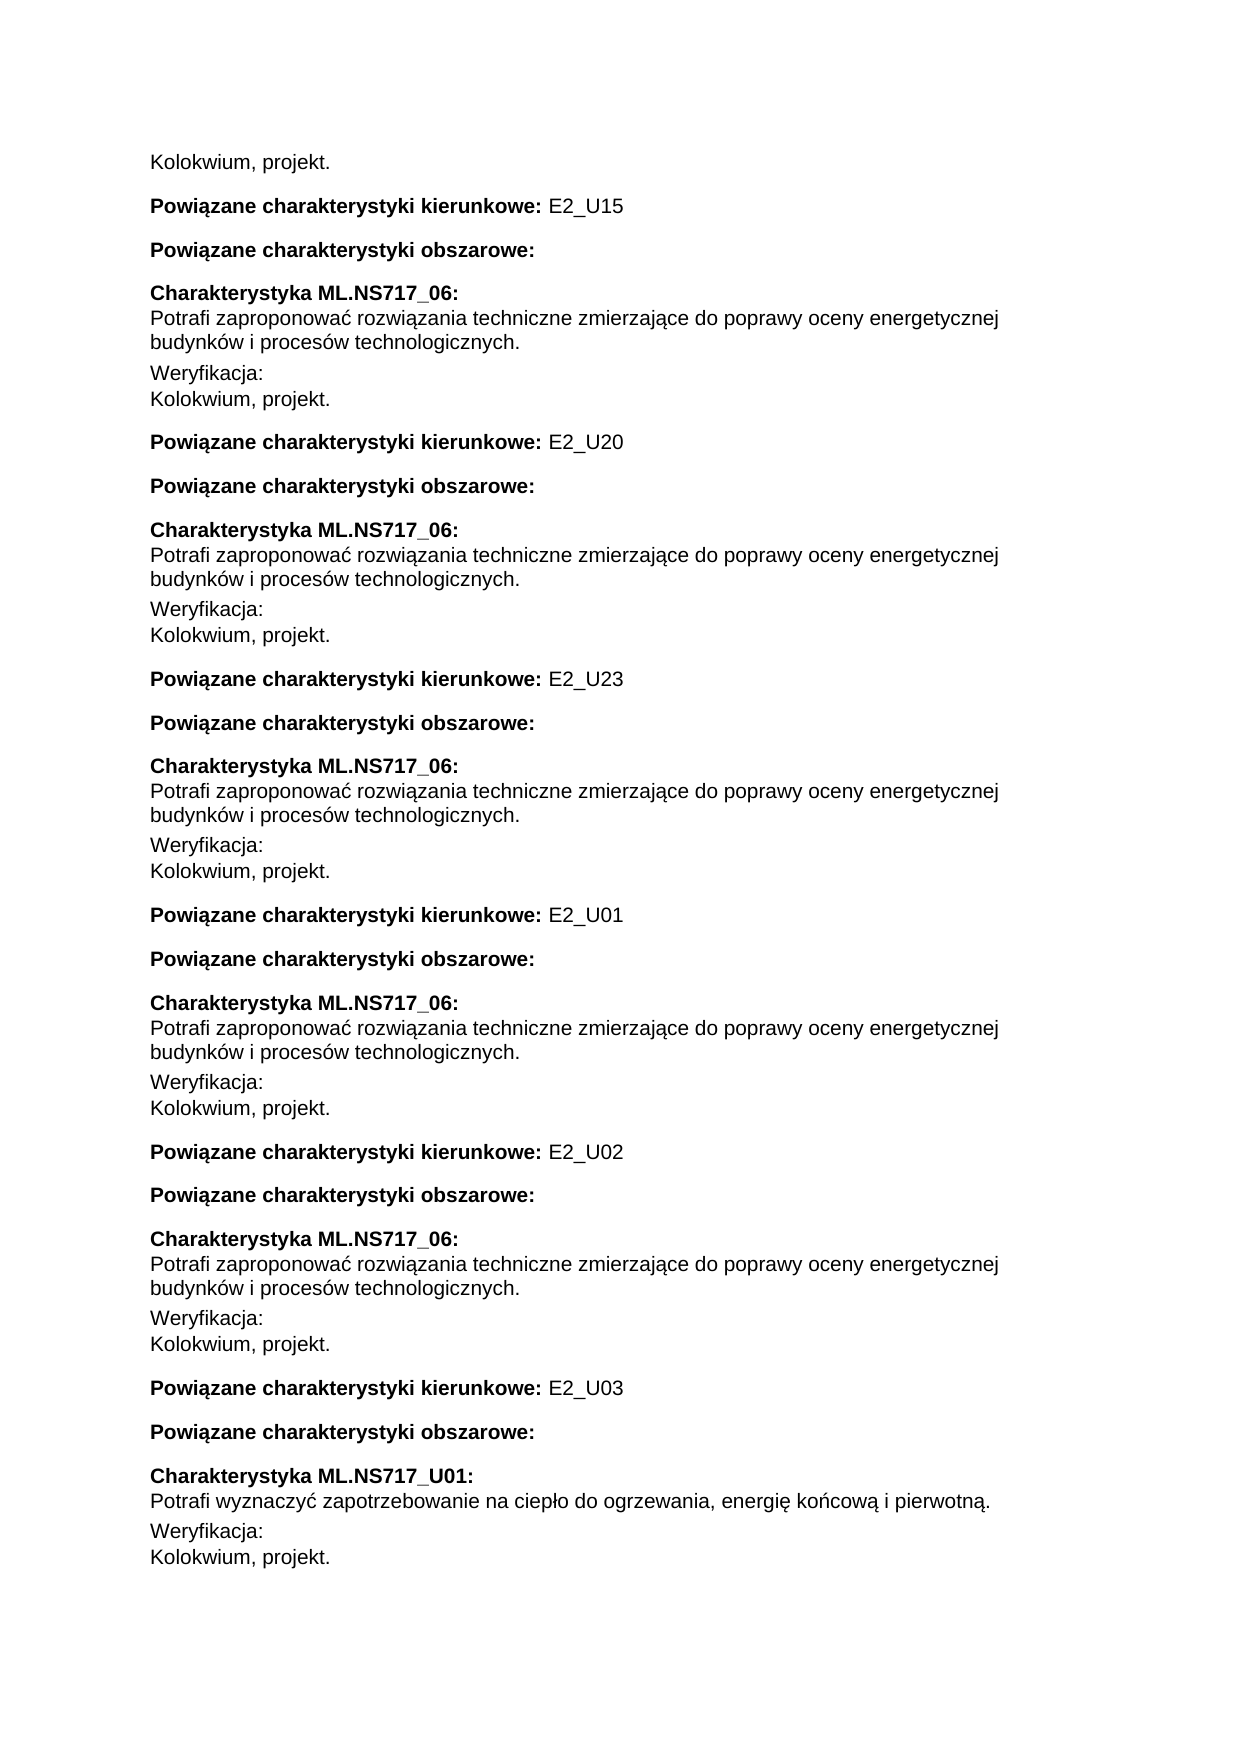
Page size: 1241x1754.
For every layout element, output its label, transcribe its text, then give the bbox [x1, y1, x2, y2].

text Kolokwium, projekt. [150, 1332, 1090, 1356]
text Weryfikacja: [150, 833, 1090, 857]
text Powiązane charakterystyki kierunkowe: E2_U03 [150, 1376, 1090, 1400]
text Powiązane charakterystyki kierunkowe: E2_U01 [150, 903, 1090, 927]
text Kolokwium, projekt. [150, 1096, 1090, 1120]
text Potrafi zaproponować rozwiązania techniczne zmierzające do poprawy oceny energetycznej budynków i procesów technologicznych. [150, 1252, 1090, 1300]
text Potrafi zaproponować rozwiązania techniczne zmierzające do poprawy oceny energetycznej budynków i procesów technologicznych. [150, 779, 1090, 827]
text Kolokwium, projekt. [150, 150, 1090, 174]
text Powiązane charakterystyki obszarowe: [150, 1420, 1090, 1444]
text Kolokwium, projekt. [150, 386, 1090, 410]
text Powiązane charakterystyki kierunkowe: E2_U23 [150, 667, 1090, 691]
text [150, 306, 1090, 354]
text Charakterystyka ML.NS717_06: [150, 1227, 1090, 1251]
text Kolokwium, projekt. [150, 1545, 1090, 1569]
text Potrafi zaproponować rozwiązania techniczne zmierzające do poprawy oceny energetycznej budynków i procesów technologicznych. [150, 543, 1090, 591]
text Weryfikacja: [150, 597, 1090, 621]
text Weryfikacja: [150, 1519, 1090, 1543]
text Powiązane charakterystyki obszarowe: [150, 710, 1090, 734]
text Charakterystyka ML.NS717_06: [150, 518, 1090, 542]
text Powiązane charakterystyki obszarowe: [150, 237, 1090, 261]
text Powiązane charakterystyki obszarowe: [150, 474, 1090, 498]
text Powiązane charakterystyki obszarowe: [150, 1183, 1090, 1207]
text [150, 1488, 1090, 1512]
text Weryfikacja: [150, 360, 1090, 384]
text Charakterystyka ML.NS717_06: [150, 281, 1090, 305]
text Powiązane charakterystyki kierunkowe: E2_U02 [150, 1139, 1090, 1163]
text Charakterystyka ML.NS717_06: [150, 991, 1090, 1014]
text Kolokwium, projekt. [150, 623, 1090, 647]
text Powiązane charakterystyki kierunkowe: E2_U20 [150, 430, 1090, 454]
text Kolokwium, projekt. [150, 859, 1090, 883]
text Powiązane charakterystyki obszarowe: [150, 947, 1090, 971]
text Potrafi zaproponować rozwiązania techniczne zmierzające do poprawy oceny energetycznej budynków i procesów technologicznych. [150, 1016, 1090, 1063]
text Charakterystyka ML.NS717_06: [150, 754, 1090, 778]
text Weryfikacja: [150, 1306, 1090, 1330]
text Charakterystyka ML.NS717_U01: [150, 1463, 1090, 1487]
text Powiązane charakterystyki kierunkowe: E2_U15 [150, 194, 1090, 218]
text Weryfikacja: [150, 1070, 1090, 1094]
